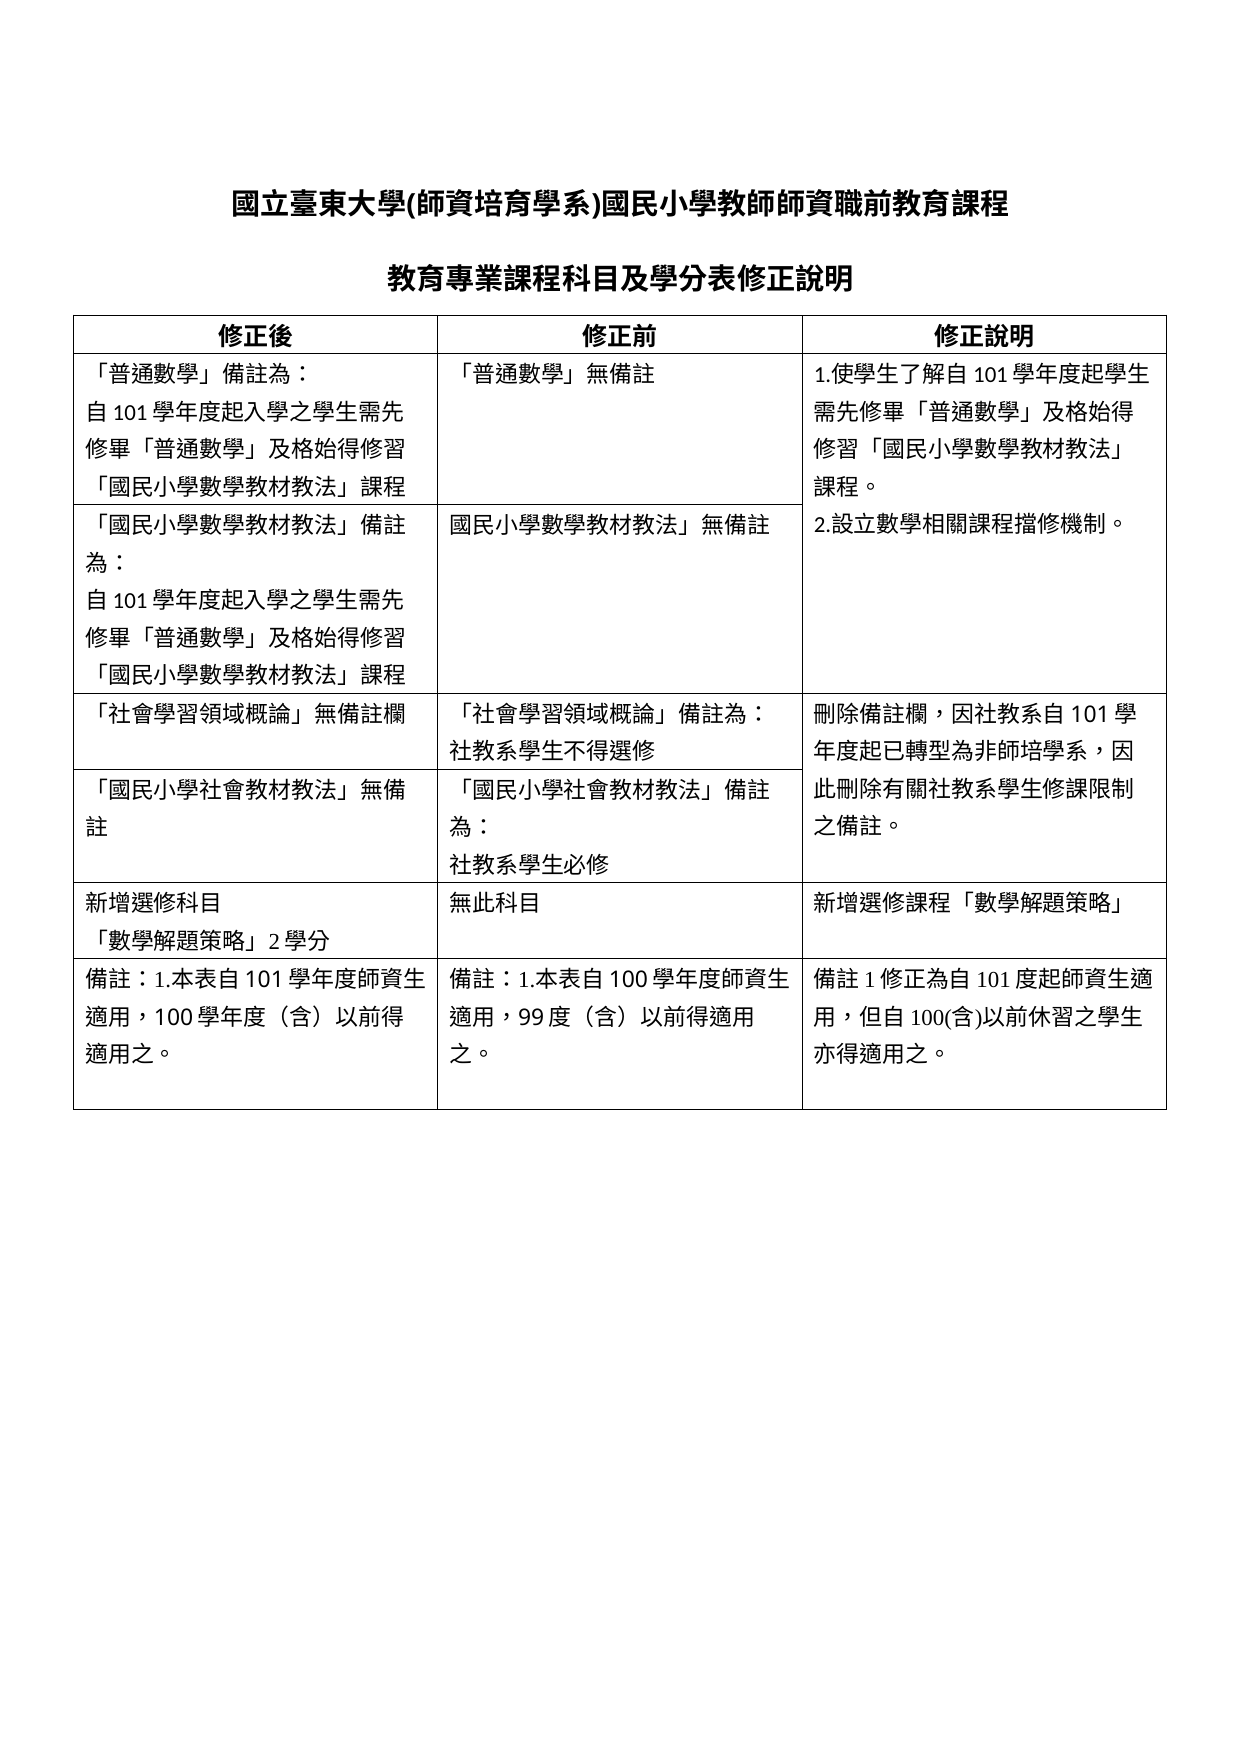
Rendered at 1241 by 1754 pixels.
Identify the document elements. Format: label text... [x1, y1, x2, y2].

table_cell 「國民小學社會教材教法」備註為： 社教系學生必修 [438, 770, 802, 882]
text 教育專業課程科目及學分表修正說明 [187, 239, 1053, 314]
table_cell 1.使學生了解自101學年度起學生需先修畢「普通數學」及格始得修習「國民小學數學教材教法」課程。 2.設立數學相關課程擋修機制。 [803, 354, 1166, 693]
table_cell 新增選修課程「數學解題策略」 [803, 883, 1166, 958]
table_header 修正前 [438, 316, 802, 353]
table_cell 備註：1.本表自100學年度師資生適用，99度（含）以前得適用之。 [438, 959, 802, 1109]
table_header 修正後 [74, 316, 437, 353]
table_cell 「國民小學數學教材教法」備註為： 自101學年度起入學之學生需先修畢「普通數學」及格始得修習「國民小學數學教材教法」課程 [74, 505, 437, 693]
table_cell 「普通數學」備註為： 自101學年度起入學之學生需先修畢「普通數學」及格始得修習「國民小學數學教材教法」課程 [74, 354, 437, 504]
table_cell 「社會學習領域概論」無備註欄 [74, 694, 437, 769]
text 國立臺東大學(師資培育學系)國民小學教師師資職前教育課程 [187, 164, 1053, 239]
table_cell 「普通數學」無備註 [438, 354, 802, 504]
table_cell 刪除備註欄，因社教系自101學年度起已轉型為非師培學系，因此刪除有關社教系學生修課限制之備註。 [803, 694, 1166, 882]
table_cell 新增選修科目 「數學解題策略」2學分 [74, 883, 437, 958]
table_cell 「社會學習領域概論」備註為： 社教系學生不得選修 [438, 694, 802, 769]
table_cell 無此科目 [438, 883, 802, 958]
table_cell 「國民小學社會教材教法」無備註 [74, 770, 437, 882]
table_header 修正說明 [803, 316, 1166, 353]
table_cell 國民小學數學教材教法」無備註 [438, 505, 802, 693]
table_cell 備註：1.本表自101學年度師資生適用，100學年度（含）以前得適用之。 [74, 959, 437, 1109]
table_cell 備註1修正為自101度起師資生適用，但自100(含)以前休習之學生亦得適用之。 [803, 959, 1166, 1109]
